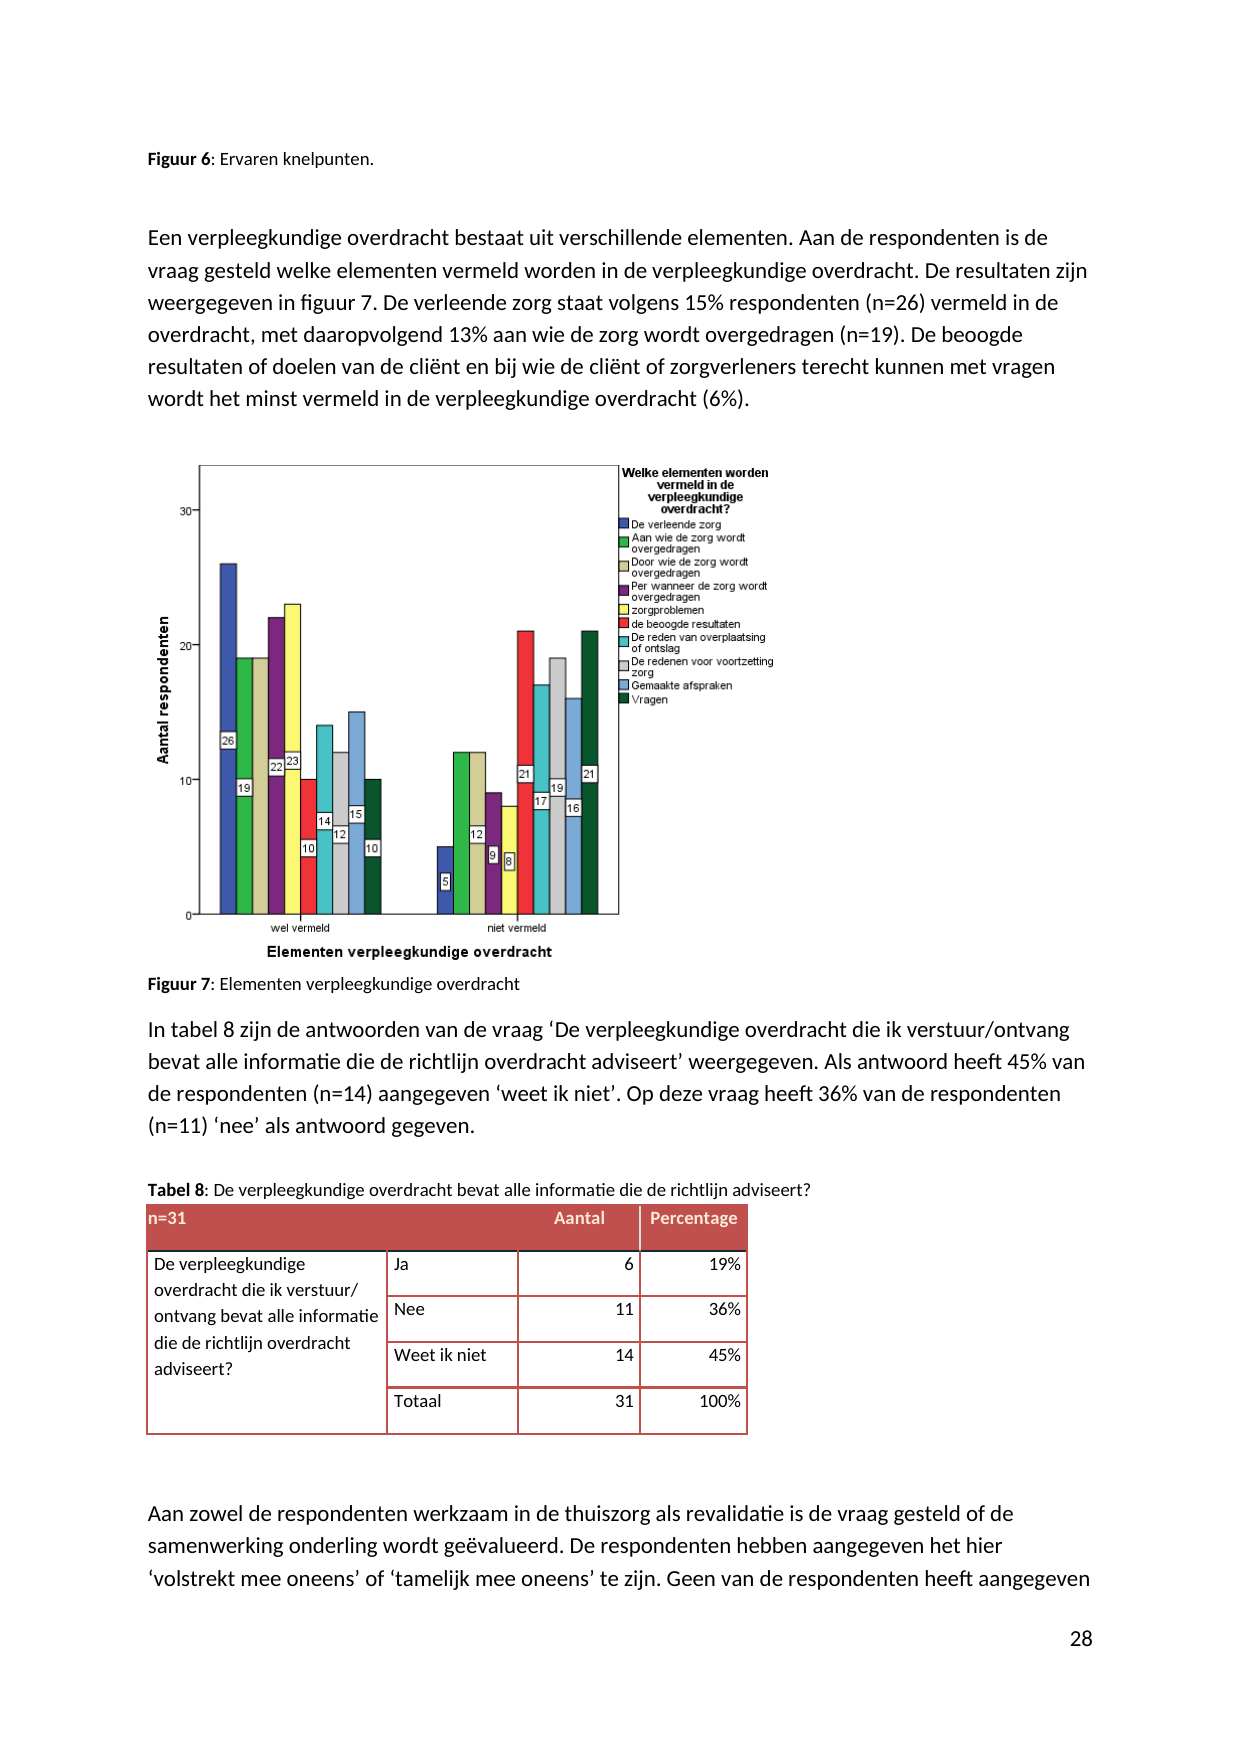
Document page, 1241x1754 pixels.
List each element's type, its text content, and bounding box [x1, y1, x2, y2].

text In tabel 8 zijn de antwoorden van de vraag ‘De verpleegkundige overdracht die ik verstuur/ontvang bevat alle informatie die de richtlijn overdracht adviseert’ weergegeven. Als antwoord heeft 45% van de respondenten (n=14) aangegeven ‘weet ik niet’. Op deze vraag heeft 36% van de respondenten (n=11) ‘nee’ als antwoord gegeven. Tabel 8: De verpleegkundige overdracht bevat alle informatie die de richtlijn adviseert? [148, 1015, 1093, 1201]
text Figuur 6: Ervaren knelpunten. [148, 148, 1093, 203]
table_header n=31 [148, 1206, 518, 1250]
table_header Aantal [518, 1206, 639, 1250]
table_cell 19% [641, 1252, 746, 1295]
table_cell 100% [641, 1389, 746, 1433]
table_header Percentage [641, 1206, 746, 1250]
table_cell Totaal [388, 1389, 517, 1433]
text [148, 1435, 1093, 1592]
table_cell 11 [519, 1297, 639, 1341]
table_cell 31 [519, 1389, 639, 1433]
table_cell 36% [641, 1297, 746, 1341]
table_cell Ja [388, 1252, 517, 1295]
picture [147, 465, 777, 969]
table_cell De verpleegkundige overdracht die ik verstuur/ ontvang bevat alle informatie die de richtlijn overdracht adviseert? [148, 1252, 386, 1433]
table_cell Nee [388, 1297, 517, 1341]
table_cell 45% [641, 1343, 746, 1386]
table_cell Weet ik niet [388, 1343, 517, 1386]
table_cell 14 [519, 1343, 639, 1386]
text Een verpleegkundige overdracht bestaat uit verschillende elementen. Aan de respondenten is de vraag gesteld welke elementen vermeld worden in de verpleegkundige overdracht. De resultaten zijn weergegeven in figuur 7. De verleende zorg staat volgens 15% respondenten (n=26) vermeld in de overdracht, met daaropvolgend 13% aan wie de zorg wordt overgedragen (n=19). De beoogde resultaten of doelen van de cliënt en bij wie de cliënt of zorgverleners terecht kunnen met vragen wordt het minst vermeld in de verpleegkundige overdracht (6%). [148, 223, 1093, 445]
table_cell 6 [519, 1252, 639, 1295]
